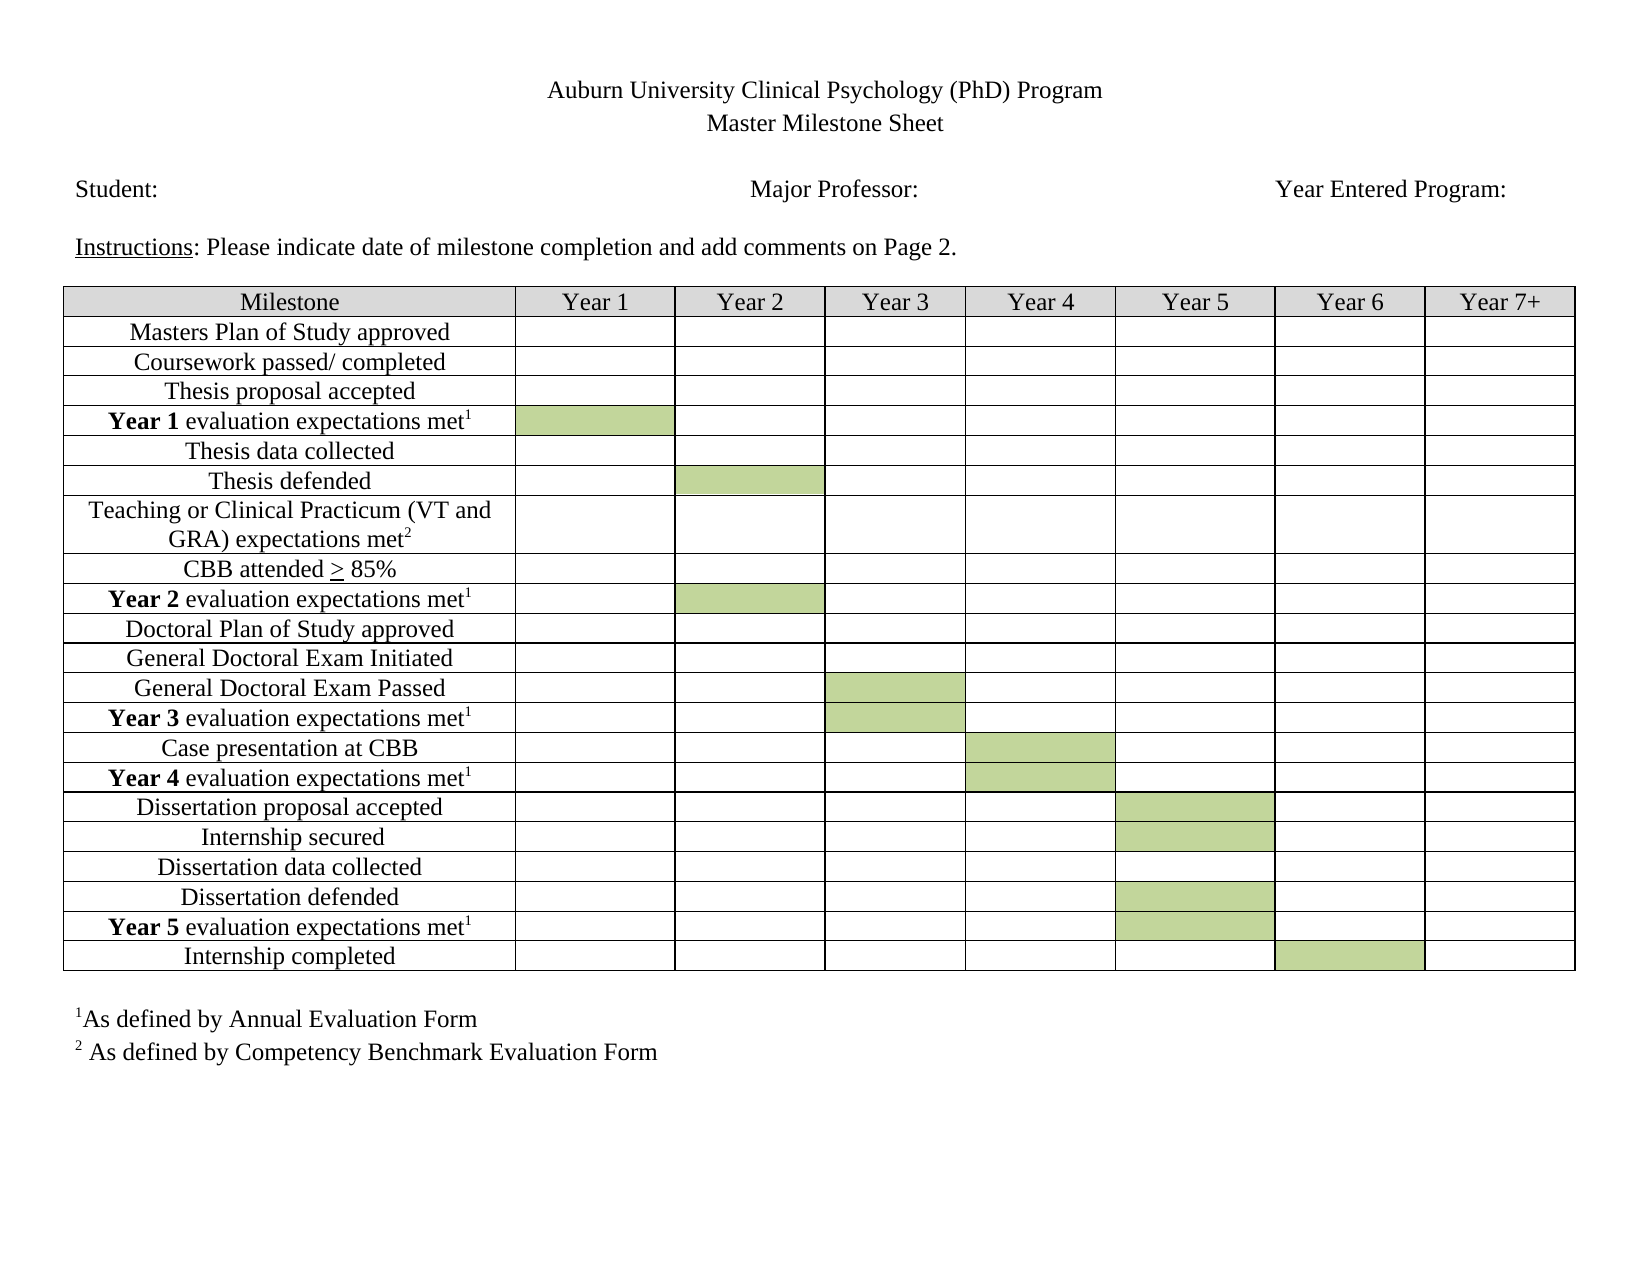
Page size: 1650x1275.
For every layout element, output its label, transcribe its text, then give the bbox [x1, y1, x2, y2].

table_cell [1276, 584, 1424, 613]
table_cell [516, 614, 674, 642]
table_cell [1426, 793, 1574, 821]
table_cell [1426, 584, 1574, 613]
table_cell Dissertation data collected [64, 852, 515, 881]
table_cell [676, 852, 824, 881]
table_cell [516, 941, 674, 970]
table_cell [966, 793, 1115, 821]
table_cell [676, 793, 824, 821]
table_cell [1426, 347, 1574, 375]
table_cell [966, 644, 1115, 672]
table_cell [826, 614, 965, 642]
table_cell [1426, 673, 1574, 702]
text Instructions: Please indicate date of milestone completion and add comments on Page 2. [75, 232, 1575, 261]
table_cell [966, 941, 1115, 970]
table_cell Internship completed [64, 941, 515, 970]
table_cell [1426, 941, 1574, 970]
table_cell Year 2 evaluation expectations met1 [64, 584, 515, 613]
table_cell [826, 793, 965, 821]
table_cell [966, 376, 1115, 405]
table_cell [826, 733, 965, 762]
table_cell [676, 882, 824, 911]
table_cell [826, 941, 965, 970]
table_cell [516, 852, 674, 881]
table_cell Thesis data collected [64, 436, 515, 465]
table_cell [1426, 317, 1574, 346]
text Student: Major Professor: Year Entered Program: [75, 174, 1575, 203]
table_cell [1116, 852, 1274, 881]
table_header Year 4 [966, 287, 1115, 316]
table_cell [826, 882, 965, 911]
table_cell [966, 466, 1115, 494]
table_header Year 2 [676, 287, 824, 316]
table_cell [676, 466, 824, 494]
table_cell [1116, 882, 1274, 911]
table_cell [1116, 793, 1274, 821]
table_cell [1116, 496, 1274, 553]
table_cell [1426, 466, 1574, 494]
table_cell [1426, 912, 1574, 940]
table_cell [1426, 376, 1574, 405]
table_cell [516, 673, 674, 702]
table_cell [826, 673, 965, 702]
table_cell [1116, 673, 1274, 702]
table_cell [1426, 436, 1574, 465]
text Auburn University Clinical Psychology (PhD) Program [75, 75, 1575, 104]
table_cell [1116, 941, 1274, 970]
table_cell [1426, 763, 1574, 791]
table_cell Thesis proposal accepted [64, 376, 515, 405]
table_cell [1426, 882, 1574, 911]
table_cell [1116, 406, 1274, 435]
table_cell [826, 703, 965, 732]
table_cell CBB attended > 85% [64, 554, 515, 583]
table_cell [1276, 554, 1424, 583]
table_cell [516, 733, 674, 762]
table_cell [1276, 822, 1424, 851]
table_header Year 6 [1276, 287, 1424, 316]
table_cell [676, 733, 824, 762]
table_cell [966, 882, 1115, 911]
table_cell [826, 822, 965, 851]
table_cell [1116, 703, 1274, 732]
table_cell [1426, 852, 1574, 881]
table_cell [676, 584, 824, 613]
table_cell [516, 317, 674, 346]
table_cell [516, 376, 674, 405]
table_cell Dissertation defended [64, 882, 515, 911]
table_cell [516, 703, 674, 732]
table_cell [1426, 554, 1574, 583]
table_cell [1276, 317, 1424, 346]
table_cell [1116, 466, 1274, 494]
table_cell [1276, 466, 1424, 494]
table_cell [676, 496, 824, 553]
table_cell [1276, 852, 1424, 881]
table_cell Internship secured [64, 822, 515, 851]
text 1As defined by Annual Evaluation Form [75, 1004, 1575, 1033]
table_header Year 5 [1116, 287, 1274, 316]
table_cell [826, 376, 965, 405]
table_cell [966, 733, 1115, 762]
table_cell [516, 347, 674, 375]
table_cell [676, 347, 824, 375]
table_cell [1116, 912, 1274, 940]
text 2 As defined by Competency Benchmark Evaluation Form [75, 1037, 1575, 1066]
table_cell [1426, 496, 1574, 553]
table_cell [676, 822, 824, 851]
table_cell [516, 882, 674, 911]
table_cell [516, 436, 674, 465]
table_cell [826, 554, 965, 583]
table_cell [1116, 733, 1274, 762]
table_cell [966, 436, 1115, 465]
table_cell [1116, 614, 1274, 642]
table_cell [826, 584, 965, 613]
table_cell [1276, 703, 1424, 732]
table_cell [966, 912, 1115, 940]
table_cell [966, 822, 1115, 851]
table_cell General Doctoral Exam Initiated [64, 644, 515, 672]
table_cell [1426, 703, 1574, 732]
table_cell [1276, 376, 1424, 405]
table_cell Masters Plan of Study approved [64, 317, 515, 346]
table_cell [826, 466, 965, 494]
table_cell [826, 317, 965, 346]
table_cell Dissertation proposal accepted [64, 793, 515, 821]
table_cell [1276, 644, 1424, 672]
table_cell [516, 466, 674, 494]
table_cell [516, 763, 674, 791]
table_header Year 7+ [1426, 287, 1574, 316]
table_cell [1276, 912, 1424, 940]
table_cell [1276, 496, 1424, 553]
table_cell [1276, 436, 1424, 465]
table_cell [1116, 376, 1274, 405]
table_cell Teaching or Clinical Practicum (VT and GRA) expectations met2 [64, 496, 515, 553]
table_cell [966, 406, 1115, 435]
table_cell Year 4 evaluation expectations met1 [64, 763, 515, 791]
table_cell [1116, 822, 1274, 851]
table_cell [1116, 763, 1274, 791]
table_cell [516, 406, 674, 435]
table_cell Year 5 evaluation expectations met1 [64, 912, 515, 940]
table_cell [516, 822, 674, 851]
table_cell [826, 436, 965, 465]
table_cell [966, 763, 1115, 791]
table_cell General Doctoral Exam Passed [64, 673, 515, 702]
table_cell [1276, 763, 1424, 791]
table_cell [676, 912, 824, 940]
table_cell [1276, 347, 1424, 375]
table_cell [826, 644, 965, 672]
table_cell [1116, 317, 1274, 346]
table_cell [1276, 793, 1424, 821]
table_cell [966, 554, 1115, 583]
table_cell [1426, 406, 1574, 435]
table_cell [676, 436, 824, 465]
table_cell [1426, 733, 1574, 762]
table_cell [826, 763, 965, 791]
table_cell [966, 584, 1115, 613]
table_cell Year 3 evaluation expectations met1 [64, 703, 515, 732]
table_cell [1276, 406, 1424, 435]
table_cell [966, 347, 1115, 375]
table_cell [966, 496, 1115, 553]
table_cell Year 1 evaluation expectations met1 [64, 406, 515, 435]
table_cell [1116, 347, 1274, 375]
table_cell [1276, 614, 1424, 642]
table_cell [676, 703, 824, 732]
table_cell [676, 554, 824, 583]
table_cell [966, 703, 1115, 732]
table_cell [516, 554, 674, 583]
table_cell [1116, 554, 1274, 583]
table_cell Case presentation at CBB [64, 733, 515, 762]
table_cell [966, 317, 1115, 346]
table_cell [1276, 882, 1424, 911]
table_cell [676, 763, 824, 791]
table_cell Thesis defended [64, 466, 515, 494]
table_cell [826, 912, 965, 940]
table_cell [1116, 584, 1274, 613]
table_cell Doctoral Plan of Study approved [64, 614, 515, 642]
table_cell [676, 317, 824, 346]
table_cell [966, 852, 1115, 881]
table_cell [516, 584, 674, 613]
table_cell [826, 496, 965, 553]
table_cell Coursework passed/ completed [64, 347, 515, 375]
table_cell [826, 406, 965, 435]
table_cell [676, 406, 824, 435]
table_cell [826, 347, 965, 375]
text Master Milestone Sheet [75, 108, 1575, 137]
table_cell [516, 644, 674, 672]
table_cell [1276, 733, 1424, 762]
table_cell [1116, 436, 1274, 465]
table_cell [826, 852, 965, 881]
table_header Year 3 [826, 287, 965, 316]
table_cell [676, 673, 824, 702]
table_cell [676, 376, 824, 405]
table_cell [676, 614, 824, 642]
table_cell [1426, 822, 1574, 851]
table_header Year 1 [516, 287, 674, 316]
table_cell [966, 614, 1115, 642]
table_cell [676, 644, 824, 672]
table_cell [516, 912, 674, 940]
table_cell [1426, 614, 1574, 642]
table_cell [676, 941, 824, 970]
table_cell [516, 793, 674, 821]
table_cell [1426, 644, 1574, 672]
table_header Milestone [64, 287, 515, 316]
table_cell [1276, 941, 1424, 970]
table_cell [966, 673, 1115, 702]
table_cell [1116, 644, 1274, 672]
table_cell [1276, 673, 1424, 702]
table_cell [516, 496, 674, 553]
